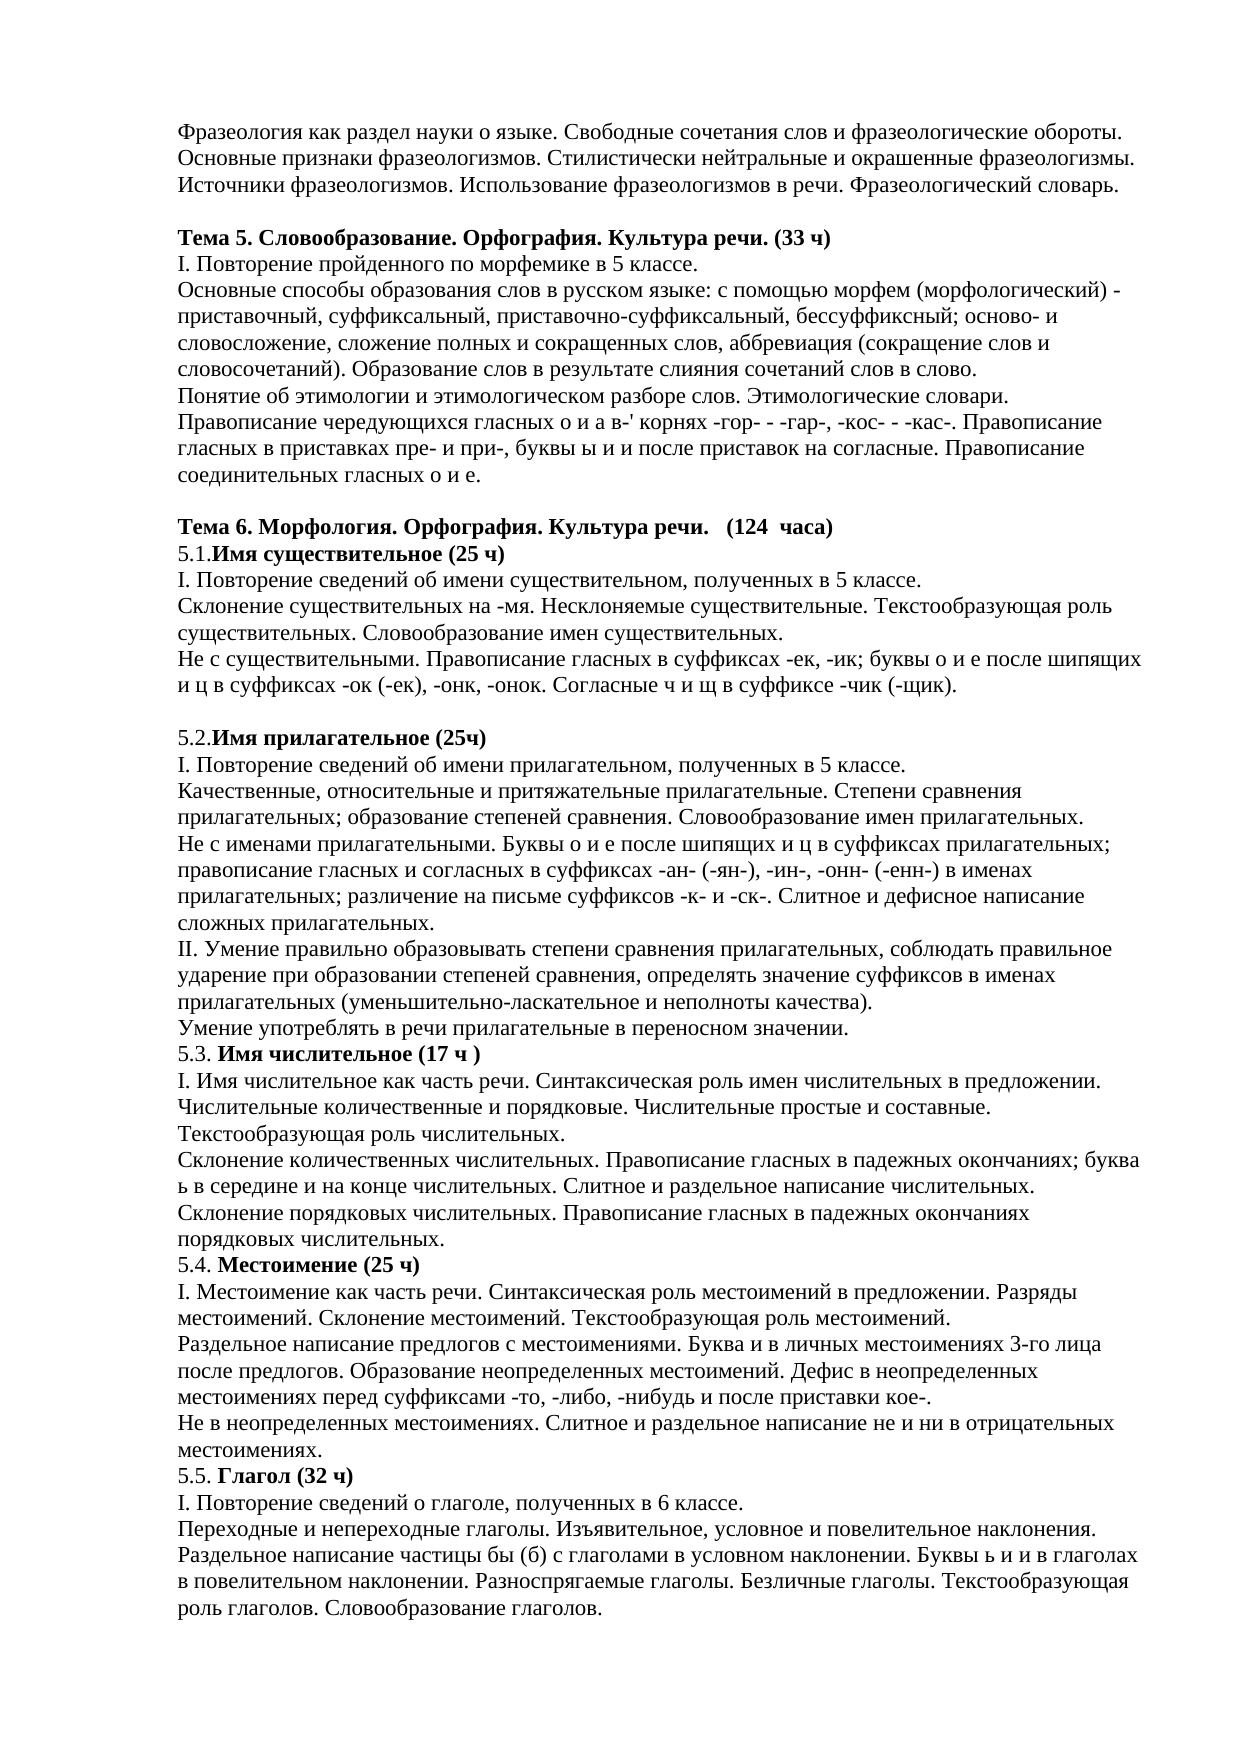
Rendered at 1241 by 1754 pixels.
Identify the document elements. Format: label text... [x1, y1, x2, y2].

text Понятие об этимологии и этимологическом разборе слов. Этимологические словари. [177, 382, 1152, 408]
text Умение употреблять в речи прилагательные в переносном значении. [177, 1014, 1152, 1041]
text Не в неопределенных местоимениях. Слитное и раздельное написание не и ни в отрицательных местоимениях. [177, 1409, 1152, 1462]
text Тема 5. Словообразование. Орфография. Культура речи. (33 ч) [177, 223, 1152, 250]
text 5.2.Имя прилагательное (25ч) [177, 724, 1152, 751]
text I. Имя числительное как часть речи. Синтаксическая роль имен числительных в предложении. Числительные количественные и порядковые. Числительные простые и составные. Текстообразующая роль числительных. [177, 1067, 1152, 1146]
text Не с существительными. Правописание гласных в суффиксах -ек, -ик; буквы о и е после шипящих и ц в суффиксах -ок (-ек), -онк, -онок. Согласные ч и щ в суффиксе -чик (-щик). [177, 645, 1152, 698]
text Склонение существительных на -мя. Несклоняемые существительные. Текстообразующая роль существительных. Словообразование имен существительных. [177, 592, 1152, 645]
text 5.5. Глагол (32 ч) [177, 1462, 1152, 1488]
text 5.3. Имя числительное (17 ч ) [177, 1041, 1152, 1067]
text Переходные и непереходные глаголы. Изъявительное, условное и повелительное наклонения. Раздельное написание частицы бы (б) с глаголами в условном наклонении. Буквы ь и и в глаголах в повелительном наклонении. Разноспрягаемые глаголы. Безличные глаголы. Текстообразующая роль глаголов. Словообразование глаголов. [177, 1515, 1152, 1620]
text I. Повторение сведений об имени прилагательном, полученных в 5 классе. [177, 751, 1152, 777]
text II. Умение правильно образовывать степени сравнения прилагательных, соблюдать правильное ударение при образовании степеней сравнения, определять значение суффиксов в именах прилагательных (уменьшительно-ласкательное и неполноты качества). [177, 935, 1152, 1014]
text I. Повторение сведений об имени существительном, полученных в 5 классе. [177, 566, 1152, 592]
text I. Местоимение как часть речи. Синтаксическая роль местоимений в предложении. Разряды местоимений. Склонение местоимений. Текстообразующая роль местоимений. [177, 1278, 1152, 1330]
text Качественные, относительные и притяжательные прилагательные. Степени сравнения прилагательных; образование степеней сравнения. Словообразование имен прилагательных. [177, 777, 1152, 830]
text Склонение количественных числительных. Правописание гласных в падежных окончаниях; буква ь в середине и на конце числительных. Слитное и раздельное написание числительных. [177, 1146, 1152, 1199]
text Склонение порядковых числительных. Правописание гласных в падежных окончаниях порядковых числительных. [177, 1199, 1152, 1251]
text I. Повторение пройденного по морфемике в 5 классе. [177, 250, 1152, 276]
text I. Повторение сведений о глаголе, полученных в 6 классе. [177, 1488, 1152, 1515]
text Тема 6. Морфология. Орфография. Культура речи. (124 часа) [177, 513, 1152, 540]
text Правописание чередующихся гласных о и а в-' корнях -гор- - -гар-, -кос- - -кас-. Правописание гласных в приставках пре- и при-, буквы ы и и после приставок на согласные. Правописание соединительных гласных о и е. [177, 408, 1152, 487]
text Раздельное написание предлогов с местоимениями. Буква и в личных местоимениях 3-го лица после предлогов. Образование неопределенных местоимений. Дефис в неопределенных местоимениях перед суффиксами -то, -либо, -нибудь и после приставки кое-. [177, 1330, 1152, 1409]
text Не с именами прилагательными. Буквы о и е после шипящих и ц в суффиксах прилагательных; правописание гласных и согласных в суффиксах -ан- (-ян-), -ин-, -онн- (-енн-) в именах прилагательных; различение на письме суффиксов -к- и -ск-. Слитное и дефисное написание сложных прилагательных. [177, 830, 1152, 935]
text 5.1.Имя существительное (25 ч) [177, 540, 1152, 566]
text Основные способы образования слов в русском языке: с помощью морфем (морфологический) - приставочный, суффиксальный, приставочно-суффиксальный, бессуффиксный; осново- и словосложение, сложение полных и сокращенных слов, аббревиация (сокращение слов и словосочетаний). Образование слов в результате слияния сочетаний слов в слово. [177, 276, 1152, 382]
text Фразеология как раздел науки о языке. Свободные сочетания слов и фразеологические обороты. Основные признаки фразеологизмов. Стилистически нейтральные и окрашенные фразеологизмы. Источники фразеологизмов. Использование фразеологизмов в речи. Фразеологический словарь. [177, 118, 1152, 197]
text 5.4. Местоимение (25 ч) [177, 1251, 1152, 1278]
